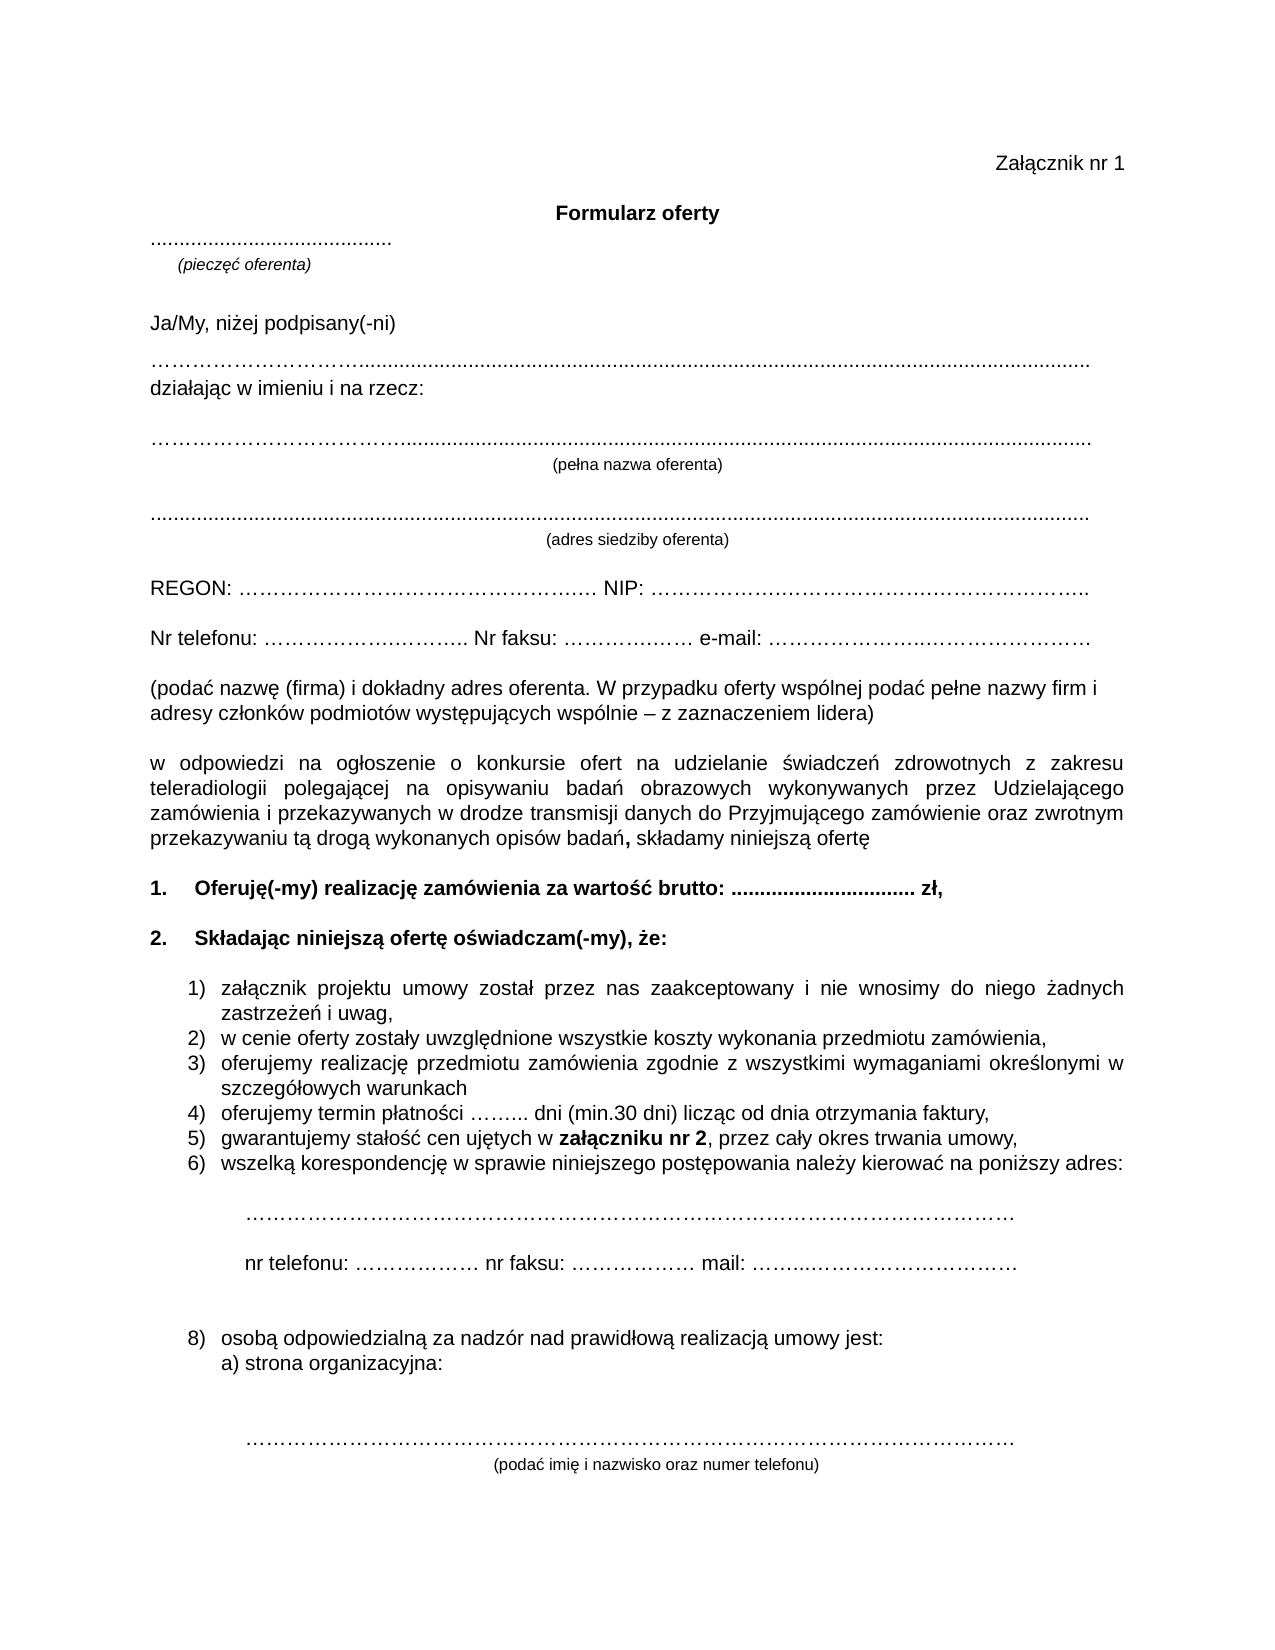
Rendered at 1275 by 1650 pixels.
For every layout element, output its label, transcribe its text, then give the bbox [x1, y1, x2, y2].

text 3) oferujemy realizację przedmiotu zamówienia zgodnie z wszystkimi wymaganiami określonymi w szczegółowych warunkach [187, 1050, 1125, 1100]
text (adres siedziby oferenta) [150, 525, 1125, 550]
text działając w imieniu i na rzecz: [150, 375, 1125, 400]
text 4) oferujemy termin płatności ……... dni (min.30 dni) licząc od dnia otrzymania faktury, [187, 1100, 1125, 1125]
text (podać nazwę (firma) i dokładny adres oferenta. W przypadku oferty wspólnej podać pełne nazwy firm i adresy członków podmiotów występujących wspólnie – z zaznaczeniem lidera) [150, 675, 1125, 725]
text .......................................... [150, 225, 1125, 250]
text a) strona organizacyjna: [221, 1350, 1125, 1375]
text REGON: ………………………………………….… NIP: ……………….………………….………………….. [150, 575, 1125, 600]
text ………………………………………………………………………………………………… [244, 1425, 1125, 1450]
text Załącznik nr 1 [150, 150, 1125, 175]
text ………………………………………………………………………………………………… [244, 1200, 1125, 1225]
text 1. Oferuję(-my) realizację zamówienia za wartość brutto: ................................ zł, [150, 875, 1125, 900]
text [187, 1450, 1125, 1475]
text ................................................................................................................................................................... [150, 500, 1125, 525]
text ………………………………........................................................................................................................ [150, 425, 1125, 450]
text (pełna nazwa oferenta) [150, 450, 1125, 475]
text 2) w cenie oferty zostały uwzględnione wszystkie koszty wykonania przedmiotu zamówienia, [187, 1025, 1125, 1050]
text 6) wszelką korespondencję w sprawie niniejszego postępowania należy kierować na poniższy adres: [187, 1150, 1125, 1175]
text 5) gwarantujemy stałość cen ujętych w załączniku nr 2, przez cały okres trwania umowy, [187, 1125, 1125, 1150]
text w odpowiedzi na ogłoszenie o konkursie ofert na udzielanie świadczeń zdrowotnych z zakresu teleradiologii polegającej na opisywaniu badań obrazowych wykonywanych przez Udzielającego zamówienia i przekazywanych w drodze transmisji danych do Przyjmującego zamówienie oraz zwrotnym przekazywaniu tą drogą wykonanych opisów badań, składamy niniejszą ofertę [150, 750, 1125, 850]
text Ja/My, niżej podpisany(-ni) …………………………............................................................................................................................... [150, 300, 1125, 375]
text 2. Składając niniejszą ofertę oświadczam(-my), że: [150, 925, 1125, 950]
text (pieczęć oferenta) [150, 250, 1125, 275]
text Nr telefonu: ……………….……….. Nr faksu: ………….…… e-mail: …………………..…………………… [150, 625, 1125, 650]
text nr telefonu: ……………… nr faksu: ……………… mail: ……...………………………… [244, 1250, 1125, 1275]
text Formularz oferty [150, 200, 1125, 225]
text 8) osobą odpowiedzialną za nadzór nad prawidłową realizacją umowy jest: [187, 1325, 1125, 1350]
text 1) załącznik projektu umowy został przez nas zaakceptowany i nie wnosimy do niego żadnych zastrzeżeń i uwag, [187, 975, 1125, 1025]
